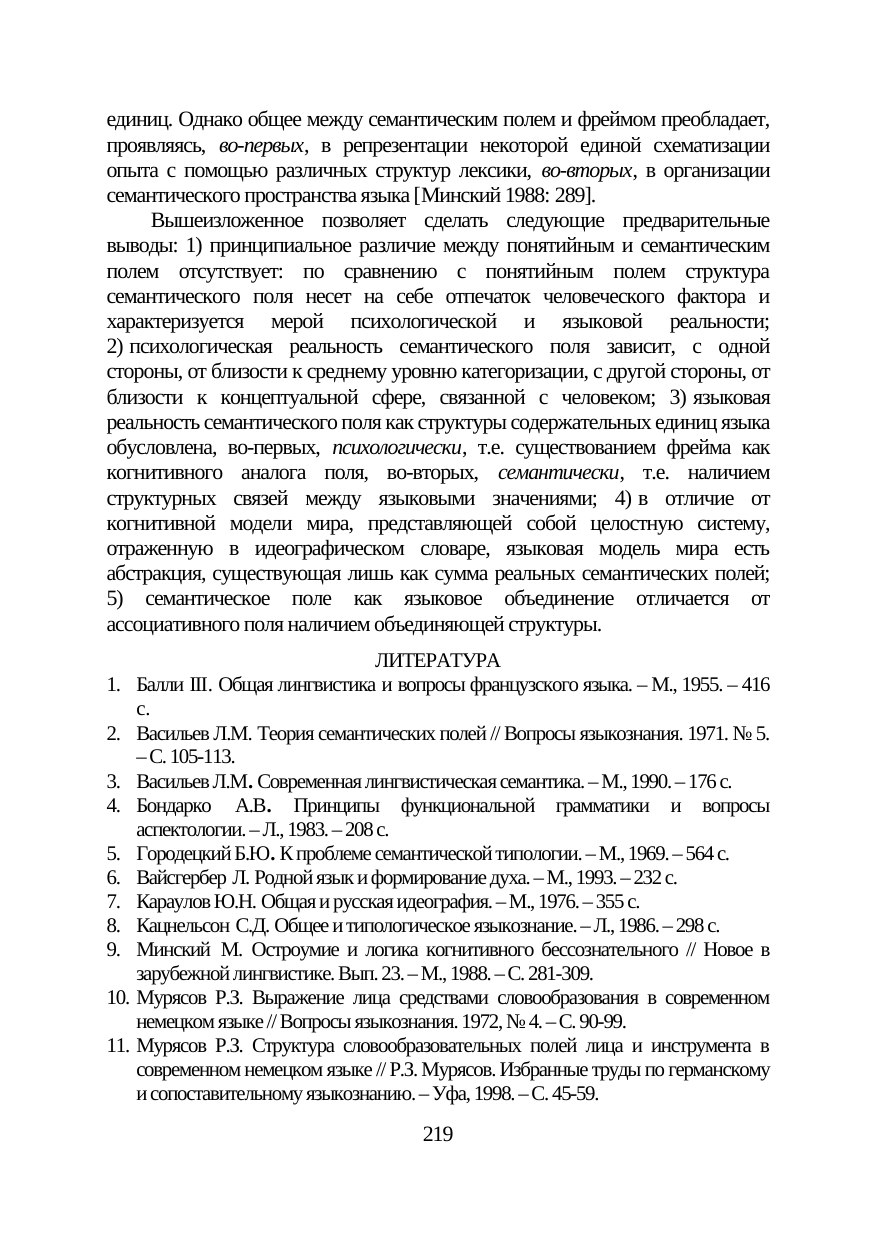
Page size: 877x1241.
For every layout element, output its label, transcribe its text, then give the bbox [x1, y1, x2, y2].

list Минский М. Остроумие и логика когнитивного бессознательного // Новое в зарубежной лингвистике. Вып. 23. – М., 1988. – С. 281-309. [106, 937, 771, 985]
text ЛИТЕРАТУРА [106, 648, 771, 672]
list Васильев Л.М. Современная лингвистическая семантика. – М., 1990. – 176 с. [106, 768, 771, 793]
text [106, 106, 771, 207]
list Вайсгербер Л. Родной язык и формирование духа. – М., 1993. – 232 с. [106, 865, 771, 889]
list Городецкий Б.Ю. К проблеме семантической типологии. – М., 1969. – 564 с. [106, 841, 771, 865]
list Караулов Ю.Н. Общая и русская идеография. – М., 1976. – 355 с. [106, 889, 771, 913]
list Васильев Л.М. Теория семантических полей // Вопросы языкознания. 1971. № 5. – С. 105-113. [106, 720, 771, 768]
list Бондарко А.В. Принципы функциональной грамматики и вопросы аспектологии. – Л., 1983. – 208 с. [106, 793, 771, 841]
list Мурясов Р.З. Выражение лица средствами словообразования в современном немецком языке // Вопросы языкознания. 1972, № 4. – С. 90-99. [106, 985, 771, 1033]
list Мурясов Р.З. Структура словообразовательных полей лица и инструмента в современном немецком языке // Р.З. Мурясов. Избранные труды по германскому и сопоставительному языкознанию. – Уфа, 1998. – С. 45-59. [106, 1033, 771, 1105]
list Кацнельсон С.Д. Общее и типологическое языкознание. – Л., 1986. – 298 с. [106, 913, 771, 937]
text Вышеизложенное позволяет сделать следующие предварительные выводы: 1) принципиальное различие между понятийным и семантическим полем отсутствует: по сравнению с понятийным полем структура семантического поля несет на себе отпечаток человеческого фактора и характеризуется мерой психологической и языковой реальности; 2) психологическая реальность семантического поля зависит, с одной стороны, от близости к среднему уровню категоризации, с другой стороны, от близости к концептуальной сфере, связанной с человеком; 3) языковая реальность семантического поля как структуры содержательных единиц языка обусловлена, во-первых, психологически, т.е. существованием фрейма как когнитивного аналога поля, во-вторых, семантически, т.е. наличием структурных связей между языковыми значениями; 4) в отличие от когнитивной модели мира, представляющей собой целостную систему, отраженную в идеографическом словаре, языковая модель мира есть абстракция, существующая лишь как сумма реальных семантических полей; 5) семантическое поле как языковое объединение отличается от ассоциативного поля наличием объединяющей структуры. [106, 207, 771, 636]
list Балли III. Общая лингвистика и вопросы французского языка. – М., 1955. – 416 c. [106, 672, 771, 720]
